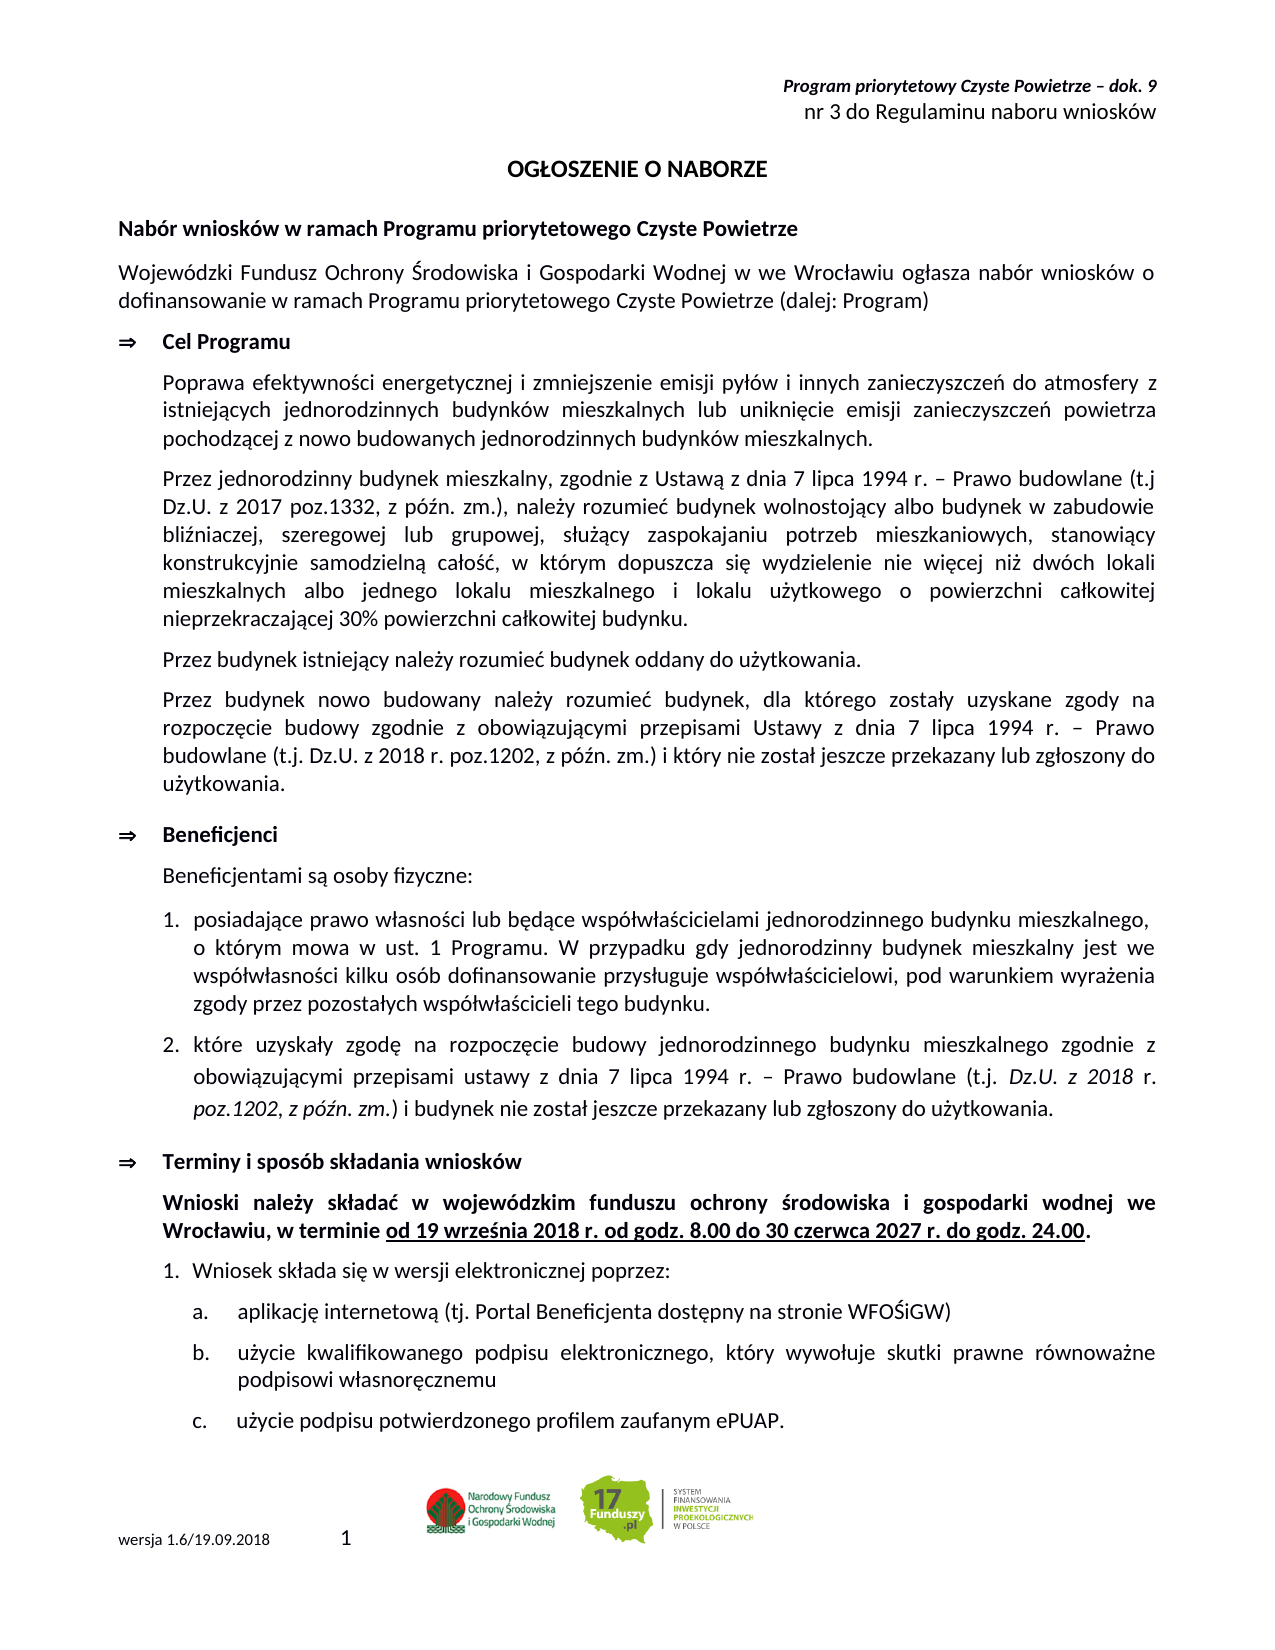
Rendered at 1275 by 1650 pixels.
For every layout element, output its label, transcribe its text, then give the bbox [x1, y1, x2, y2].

list użycie kwalifikowanego podpisu elektronicznego, który wywołuje skutki prawne równoważne podpisowi własnoręcznemu [192, 1338, 1157, 1394]
list Wniosek składa się w wersji elektronicznej poprzez: [162, 1257, 1157, 1284]
list Cel Programu [118, 327, 1157, 355]
list Beneficjenci [118, 820, 1157, 848]
text OGŁOSZENIE O NABORZE [118, 153, 1157, 183]
text Poprawa efektywności energetycznej i zmniejszenie emisji pyłów i innych zanieczyszczeń do atmosfery z istniejących jednorodzinnych budynków mieszkalnych lub uniknięcie emisji zanieczyszczeń powietrza pochodzącej z nowo budowanych jednorodzinnych budynków mieszkalnych. [162, 368, 1157, 452]
list Terminy i sposób składania wniosków [118, 1147, 1157, 1176]
text Przez jednorodzinny budynek mieszkalny, zgodnie z Ustawą z dnia 7 lipca 1994 r. – Prawo budowlane (t.j Dz.U. z 2017 poz.1332, z późn. zm.), należy rozumieć budynek wolnostojący albo budynek w zabudowie bliźniaczej, szeregowej lub grupowej, służący zaspokajaniu potrzeb mieszkaniowych, stanowiący konstrukcyjnie samodzielną całość, w którym dopuszcza się wydzielenie nie więcej niż dwóch lokali mieszkalnych albo jednego lokalu mieszkalnego i lokalu użytkowego o powierzchni całkowitej nieprzekraczającej 30% powierzchni całkowitej budynku. [162, 464, 1157, 632]
list posiadające prawo własności lub będące współwłaścicielami jednorodzinnego budynku mieszkalnego, o którym mowa w ust. 1 Programu. W przypadku gdy jednorodzinny budynek mieszkalny jest we współwłasności kilku osób dofinansowanie przysługuje współwłaścicielowi, pod warunkiem wyrażenia zgody przez pozostałych współwłaścicieli tego budynku. [162, 906, 1157, 1018]
text Przez budynek nowo budowany należy rozumieć budynek, dla którego zostały uzyskane zgody na rozpoczęcie budowy zgodnie z obowiązującymi przepisami Ustawy z dnia 7 lipca 1994 r. – Prawo budowlane (t.j. Dz.U. z 2018 r. poz.1202, z późn. zm.) i który nie został jeszcze przekazany lub zgłoszony do użytkowania. [162, 685, 1157, 797]
text Nabór wniosków w ramach Programu priorytetowego Czyste Powietrze [118, 214, 1157, 242]
list aplikację internetową (tj. Portal Beneficjenta dostępny na stronie WFOŚiGW) [192, 1297, 1157, 1325]
text Przez budynek istniejący należy rozumieć budynek oddany do użytkowania. [162, 645, 1157, 673]
list użycie podpisu potwierdzonego profilem zaufanym ePUAP. [192, 1406, 1157, 1434]
text Beneficjentami są osoby fizyczne: [162, 861, 1157, 889]
text Wnioski należy składać w wojewódzkim funduszu ochrony środowiska i gospodarki wodnej we Wrocławiu, w terminie od 19 września 2018 r. od godz. 8.00 do 30 czerwca 2027 r. do godz. 24.00. [162, 1188, 1157, 1244]
list które uzyskały zgodę na rozpoczęcie budowy jednorodzinnego budynku mieszkalnego zgodnie z obowiązującymi przepisami ustawy z dnia 7 lipca 1994 r. – Prawo budowlane (t.j. Dz.U. z 2018 r. poz.1202, z późn. zm.) i budynek nie został jeszcze przekazany lub zgłoszony do użytkowania. [162, 1030, 1157, 1122]
picture [413, 1473, 754, 1546]
text Wojewódzki Fundusz Ochrony Środowiska i Gospodarki Wodnej w we Wrocławiu ogłasza nabór wniosków o dofinansowanie w ramach Programu priorytetowego Czyste Powietrze (dalej: Program) [118, 258, 1157, 314]
text nr 3 do Regulaminu naboru wniosków [118, 97, 1157, 125]
